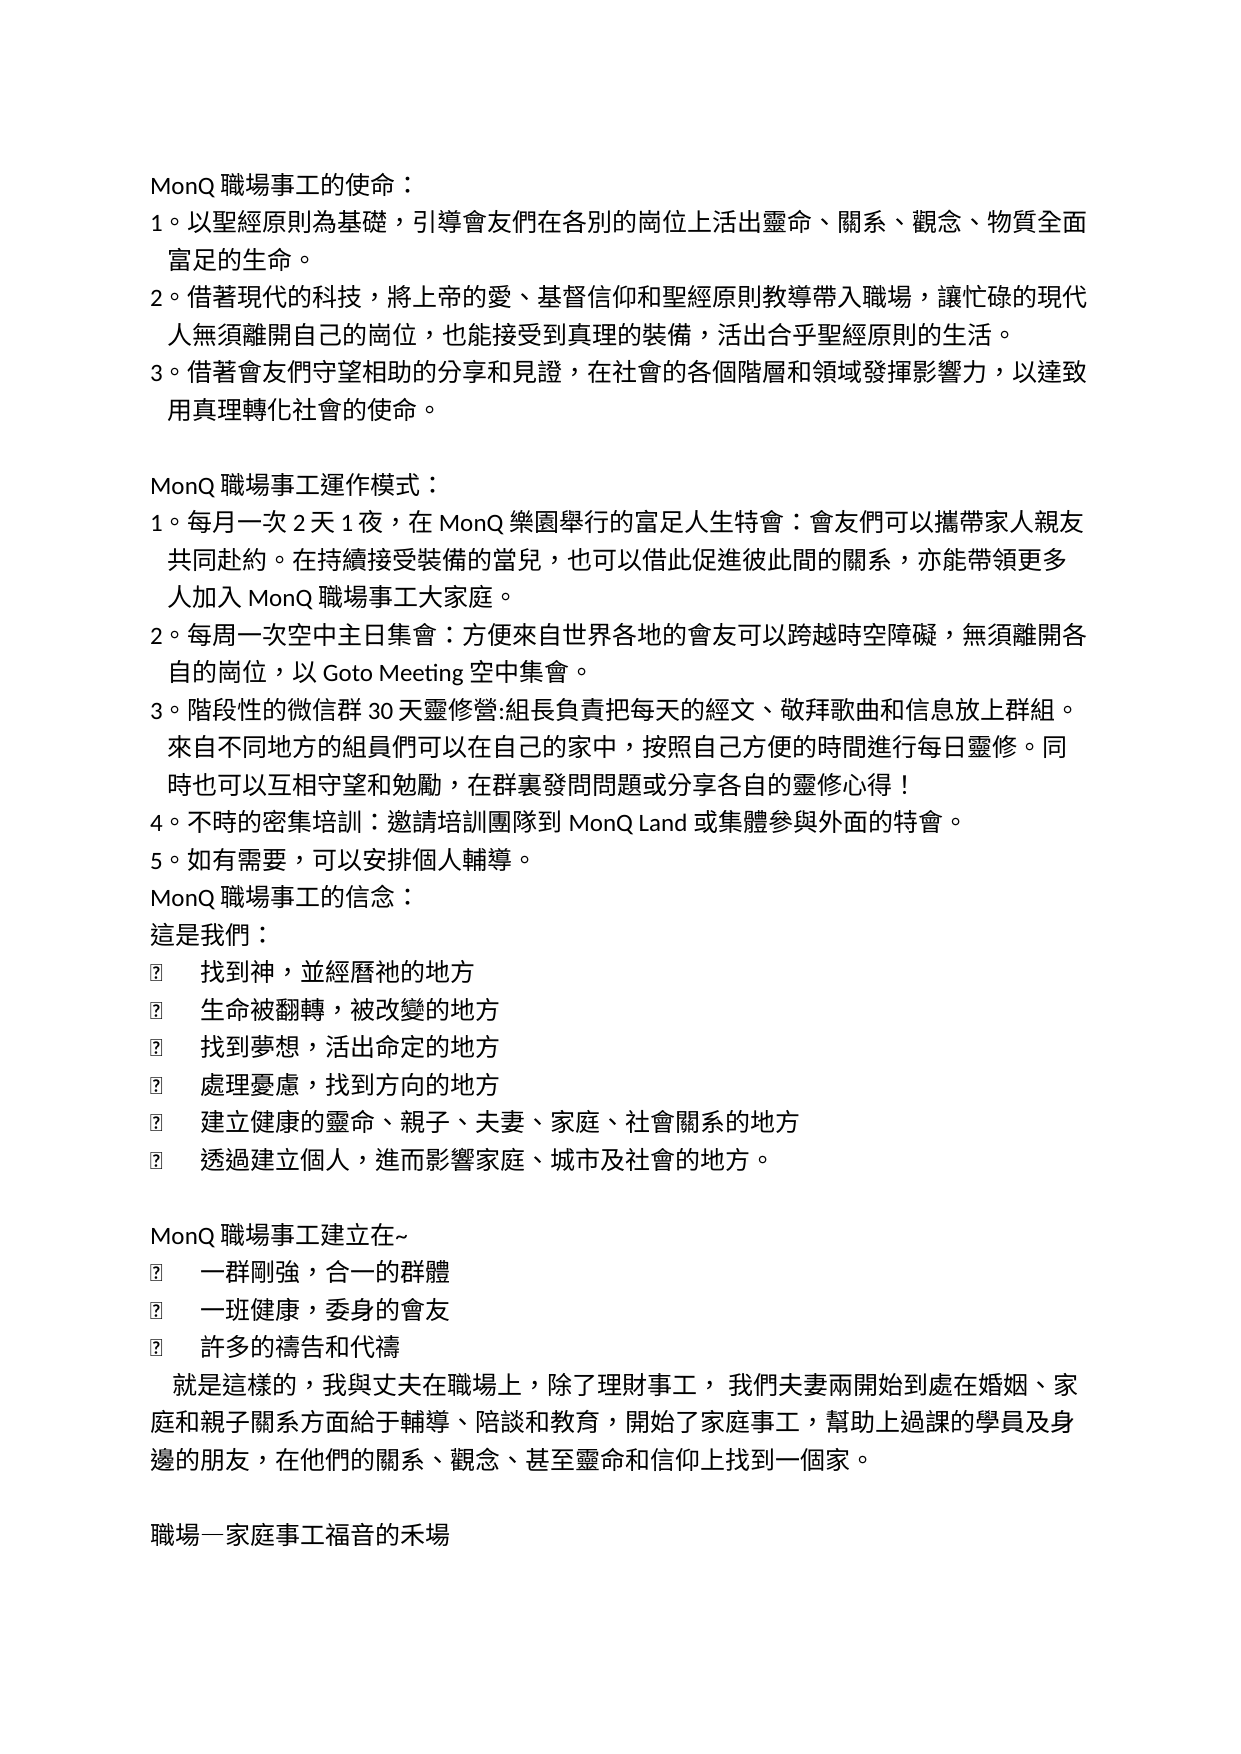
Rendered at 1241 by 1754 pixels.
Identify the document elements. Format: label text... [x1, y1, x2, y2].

text 2。每周一次空中主日集會：方便來自世界各地的會友可以跨越時空障礙，無須離開各 [150, 614, 1090, 652]
text 1。以聖經原則為基礎，引導會友們在各別的崗位上活出靈命、關系、觀念、物質全面 [150, 202, 1090, 239]
text  透過建立個人，進而影響家庭、城市及社會的地方。 [150, 1139, 1090, 1177]
text  一班健康，委身的會友 [150, 1289, 1090, 1327]
text 3。借著會友們守望相助的分享和見證，在社會的各個階層和領域發揮影響力，以達致 [150, 352, 1090, 389]
text  生命被翻轉，被改變的地方 [150, 989, 1090, 1027]
text MonQ 職場事工的使命： [150, 164, 1090, 202]
text 自的崗位，以 Goto Meeting 空中集會。 [150, 652, 1090, 689]
text 富足的生命。 [150, 239, 1090, 277]
text 人加入 MonQ 職場事工大家庭。 [150, 577, 1090, 614]
text 職場—家庭事工福音的禾場 [150, 1514, 1090, 1552]
text 2。借著現代的科技，將上帝的愛、基督信仰和聖經原則教導帶入職場，讓忙碌的現代 [150, 277, 1090, 314]
text  找到夢想，活出命定的地方 [150, 1027, 1090, 1064]
text 這是我們： [150, 914, 1090, 952]
text  處理憂慮，找到方向的地方 [150, 1064, 1090, 1102]
text  一群剛強，合一的群體 [150, 1252, 1090, 1289]
text 就是這樣的，我與丈夫在職場上，除了理財事工， 我們夫妻兩開始到處在婚姻、家庭和親子關系方面給于輔導、陪談和教育，開始了家庭事工，幫助上過課的學員及身邊的朋友，在他們的關系、觀念、甚至靈命和信仰上找到一個家。 [150, 1364, 1090, 1477]
text MonQ 職場事工運作模式： [150, 464, 1090, 502]
text MonQ 職場事工的信念： [150, 877, 1090, 914]
text 人無須離開自己的崗位，也能接受到真理的裝備，活出合乎聖經原則的生活。 [150, 314, 1090, 352]
text 3。階段性的微信群30天靈修營:組長負責把每天的經文、敬拜歌曲和信息放上群組。 [150, 689, 1090, 727]
text 4。不時的密集培訓：邀請培訓團隊到 MonQ Land 或集體參與外面的特會。 [150, 802, 1090, 839]
text  建立健康的靈命、親子、夫妻、家庭、社會關系的地方 [150, 1102, 1090, 1139]
text  找到神，並經曆祂的地方 [150, 952, 1090, 989]
text MonQ 職場事工建立在~ [150, 1214, 1090, 1252]
text 1。每月一次2天1夜，在 MonQ 樂園舉行的富足人生特會：會友們可以攜帶家人親友 [150, 502, 1090, 539]
text 用真理轉化社會的使命。 [150, 389, 1090, 427]
text 來自不同地方的組員們可以在自己的家中，按照自己方便的時間進行每日靈修。同 [150, 727, 1090, 764]
text 共同赴約。在持續接受裝備的當兒，也可以借此促進彼此間的關系，亦能帶領更多 [150, 539, 1090, 577]
text 5。如有需要，可以安排個人輔導。 [150, 839, 1090, 877]
text  許多的禱告和代禱 [150, 1327, 1090, 1364]
text 時也可以互相守望和勉勵，在群裏發問問題或分享各自的靈修心得！ [150, 764, 1090, 802]
